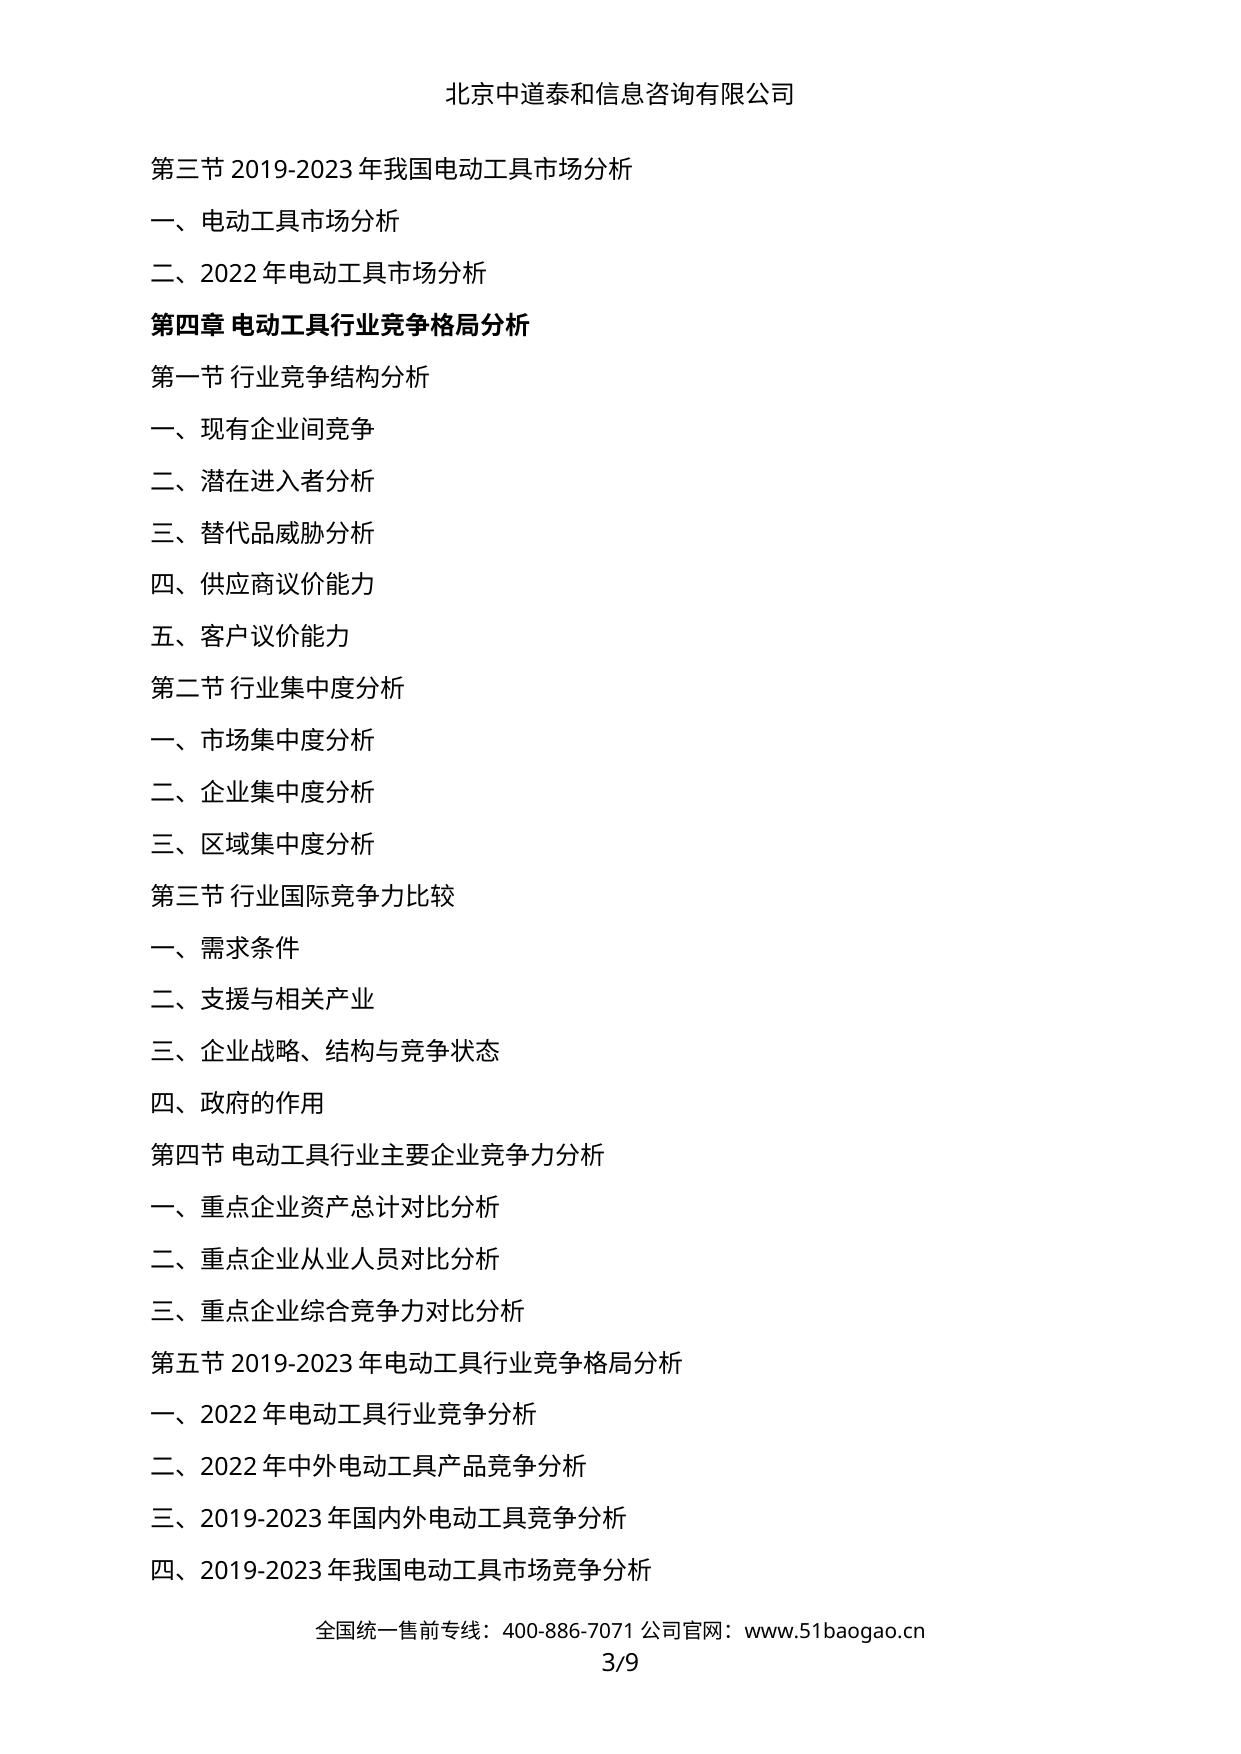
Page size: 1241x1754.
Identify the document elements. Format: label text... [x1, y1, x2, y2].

text 三、企业战略、结构与竞争状态 [150, 1032, 1090, 1068]
text 一、2022年电动工具行业竞争分析 [150, 1395, 1090, 1431]
text 三、区域集中度分析 [150, 824, 1090, 861]
text 第一节 行业竞争结构分析 [150, 357, 1090, 394]
text 第四节 电动工具行业主要企业竞争力分析 [150, 1136, 1090, 1172]
text 二、重点企业从业人员对比分析 [150, 1239, 1090, 1276]
text 三、替代品威胁分析 [150, 513, 1090, 549]
text 五、客户议价能力 [150, 617, 1090, 653]
text 第二节 行业集中度分析 [150, 669, 1090, 705]
text 二、企业集中度分析 [150, 772, 1090, 809]
text 一、需求条件 [150, 928, 1090, 964]
text 三、2019-2023年国内外电动工具竞争分析 [150, 1499, 1090, 1535]
text 第三节 行业国际竞争力比较 [150, 876, 1090, 912]
text 一、市场集中度分析 [150, 721, 1090, 757]
text 一、重点企业资产总计对比分析 [150, 1187, 1090, 1224]
text 二、支援与相关产业 [150, 980, 1090, 1016]
text 第三节 2019-2023年我国电动工具市场分析 [150, 150, 1090, 186]
text 一、电动工具市场分析 [150, 202, 1090, 238]
text 第四章 电动工具行业竞争格局分析 [150, 306, 1090, 342]
text 二、2022年中外电动工具产品竞争分析 [150, 1447, 1090, 1483]
text 二、潜在进入者分析 [150, 461, 1090, 497]
text 三、重点企业综合竞争力对比分析 [150, 1291, 1090, 1327]
text 四、供应商议价能力 [150, 565, 1090, 601]
text 二、2022年电动工具市场分析 [150, 254, 1090, 290]
text 四、政府的作用 [150, 1084, 1090, 1120]
text 一、现有企业间竞争 [150, 409, 1090, 446]
text 四、2019-2023年我国电动工具市场竞争分析 [150, 1551, 1090, 1587]
text 第五节 2019-2023年电动工具行业竞争格局分析 [150, 1343, 1090, 1379]
